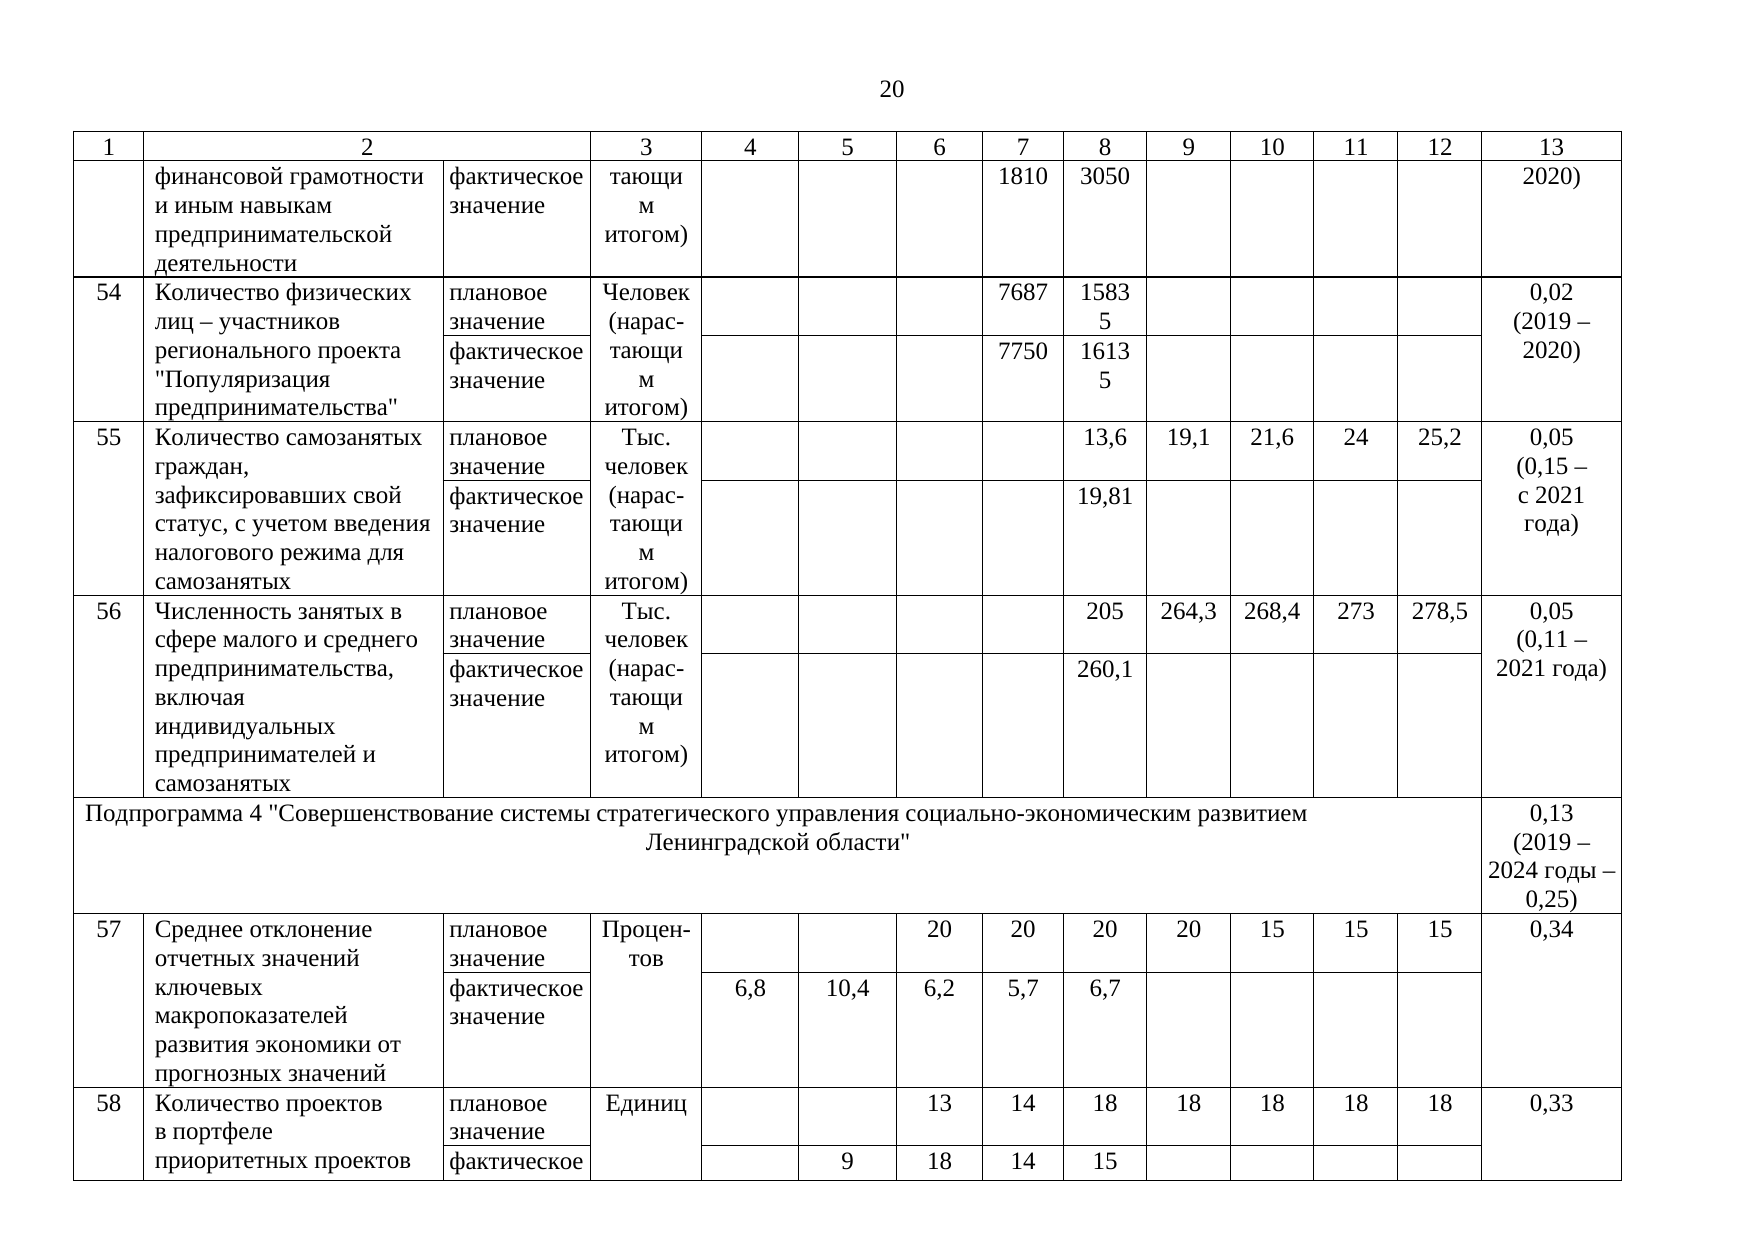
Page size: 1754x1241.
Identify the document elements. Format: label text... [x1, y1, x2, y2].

table_cell 15 [1231, 914, 1313, 972]
table_cell 15835 [1064, 278, 1146, 335]
table_cell 0,13 (2019 – 2024 годы – 0,25) [1482, 798, 1621, 913]
table_cell 0,33 [1482, 1088, 1621, 1180]
table_cell 25,2 [1398, 422, 1481, 480]
table_cell Количество проектов в портфеле приоритетных проектов Ленинградской области [144, 1088, 443, 1180]
table_cell [1147, 161, 1230, 276]
table_cell [1314, 336, 1397, 421]
table_cell 7687 [983, 278, 1063, 335]
table_cell 3050 [1064, 161, 1146, 276]
table_cell [1398, 336, 1481, 421]
table_cell Тыс. человек (нарас-тающим итогом) [591, 596, 701, 797]
table_cell [1314, 973, 1397, 1087]
table_header 5 [799, 132, 896, 160]
table_cell 6,7 [1064, 973, 1146, 1087]
table_cell 18 [1231, 1088, 1313, 1145]
table_cell 0,05 (0,15 – с 2021 года) [1482, 422, 1621, 595]
table_cell 20 [1147, 914, 1230, 972]
table_cell 18 [1147, 1088, 1230, 1145]
table_cell 278,5 [1398, 596, 1481, 653]
table_cell 273 [1314, 596, 1397, 653]
table_cell [799, 422, 896, 480]
table_cell [1231, 973, 1313, 1087]
table_cell 55 [74, 422, 143, 595]
table_cell 6,2 [897, 973, 982, 1087]
table_header 7 [983, 132, 1063, 160]
table_cell 21,6 [1231, 422, 1313, 480]
table_cell 19,81 [1064, 481, 1146, 595]
table_cell [1231, 161, 1313, 276]
table_cell Единиц [591, 1088, 701, 1180]
table_cell [1314, 654, 1397, 797]
table_cell 18 [1064, 1088, 1146, 1145]
table_cell 13,6 [1064, 422, 1146, 480]
table_cell 10,4 [799, 973, 896, 1087]
table_cell плановое значение [444, 278, 590, 335]
table_cell 19,1 [1147, 422, 1230, 480]
table_cell 6,8 [702, 973, 798, 1087]
table_cell [1147, 654, 1230, 797]
table_cell [1398, 973, 1481, 1087]
table_cell 268,4 [1231, 596, 1313, 653]
table_cell [702, 1146, 798, 1180]
table_cell фактическое значение [444, 481, 590, 595]
table_cell [799, 481, 896, 595]
table_header 9 [1147, 132, 1230, 160]
table_header 10 [1231, 132, 1313, 160]
table_cell 53 [74, 161, 143, 276]
table_cell [799, 1088, 896, 1145]
table_cell [983, 596, 1063, 653]
table_header 6 [897, 132, 982, 160]
table_cell 18 [897, 1146, 982, 1180]
table_cell [1314, 278, 1397, 335]
table_cell [1147, 481, 1230, 595]
table_cell Количество физических лиц – участников регионального проекта "Популяризация предпринимательства" [144, 278, 443, 421]
table_cell плановое значение [444, 422, 590, 480]
table_cell [799, 278, 896, 335]
table_cell [983, 481, 1063, 595]
table_cell 58 [74, 1088, 143, 1180]
table_cell [702, 278, 798, 335]
table_cell Процен-тов [591, 914, 701, 1087]
table_cell 16135 [1064, 336, 1146, 421]
table_cell 24 [1314, 422, 1397, 480]
table_cell 0,02 (2019 – 2020) [1482, 161, 1621, 276]
table_cell [897, 481, 982, 595]
table_cell 0,34 [1482, 914, 1621, 1087]
table_cell Подпрограмма 4 "Совершенствование системы стратегического управления социально-экономическим развитием Ленинградской области" [74, 798, 1481, 913]
table_cell [799, 914, 896, 972]
table_cell [1231, 336, 1313, 421]
table_cell [983, 422, 1063, 480]
table_cell 13 [897, 1088, 982, 1145]
table_cell 5,7 [983, 973, 1063, 1087]
table_cell 9 [799, 1146, 896, 1180]
table_header 4 [702, 132, 798, 160]
table_cell [897, 278, 982, 335]
table_cell Человек (нарас- тающим итогом) [591, 278, 701, 421]
table_header 2 [144, 132, 590, 160]
table_cell 15 [1314, 914, 1397, 972]
table_cell плановое значение [444, 914, 590, 972]
table_cell [1147, 1146, 1230, 1180]
table_header 11 [1314, 132, 1397, 160]
table_cell [1314, 481, 1397, 595]
table_cell [799, 161, 896, 276]
table_cell 18 [1314, 1088, 1397, 1145]
table_cell [1398, 1146, 1481, 1180]
table_cell [702, 1088, 798, 1145]
table_cell 54 [74, 278, 143, 421]
table_cell фактическое значение [444, 161, 590, 276]
table_cell [1147, 336, 1230, 421]
table_header 1 [74, 132, 143, 160]
table_cell [1398, 654, 1481, 797]
table_cell [1231, 481, 1313, 595]
table_cell Тыс. человек (нарас-тающим итогом) [591, 422, 701, 595]
table_cell 264,3 [1147, 596, 1230, 653]
table_cell плановое значение [444, 596, 590, 653]
table_cell Количество самозанятых граждан, зафиксировавших свой статус, с учетом введения налогового режима для самозанятых [144, 422, 443, 595]
table_cell 0,05 (0,11 – 2021 года) [1482, 596, 1621, 797]
table_cell Человек (нарас-тающим итогом) [591, 161, 701, 276]
table_cell [799, 336, 896, 421]
table_header 13 [1482, 132, 1621, 160]
table_cell 260,1 [1064, 654, 1146, 797]
table_cell [1314, 161, 1397, 276]
table_cell [897, 596, 982, 653]
table_cell [702, 596, 798, 653]
table_cell 7750 [983, 336, 1063, 421]
table_cell [702, 481, 798, 595]
table_cell [799, 596, 896, 653]
table_cell плановое значение [444, 1088, 590, 1145]
table_cell 0,02 (2019 – 2020) [1482, 278, 1621, 421]
table_cell [1147, 973, 1230, 1087]
table_cell [1231, 1146, 1313, 1180]
table_cell [702, 914, 798, 972]
table_cell [897, 422, 982, 480]
table_cell 15 [1064, 1146, 1146, 1180]
table_cell 57 [74, 914, 143, 1087]
table_cell [1147, 278, 1230, 335]
table_cell 1810 [983, 161, 1063, 276]
table_cell фактическое значение [444, 336, 590, 421]
table_cell 56 [74, 596, 143, 797]
table_cell [983, 654, 1063, 797]
table_cell 205 [1064, 596, 1146, 653]
table_header 12 [1398, 132, 1481, 160]
table_cell фактическое значение [444, 1146, 590, 1180]
table_cell фактическое значение [444, 973, 590, 1087]
table_cell [1398, 278, 1481, 335]
table_cell [1231, 654, 1313, 797]
table_header 8 [1064, 132, 1146, 160]
table_cell [702, 336, 798, 421]
table_cell [702, 654, 798, 797]
table_cell Среднее отклонение отчетных значений ключевых макропоказателей развития экономики от прогнозных значений [144, 914, 443, 1087]
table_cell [144, 161, 443, 276]
table_cell [702, 422, 798, 480]
table_cell 20 [983, 914, 1063, 972]
table_cell [1398, 481, 1481, 595]
table_header 3 [591, 132, 701, 160]
table_cell [897, 654, 982, 797]
table_cell [897, 161, 982, 276]
table_cell 14 [983, 1088, 1063, 1145]
table_cell [897, 336, 982, 421]
table_cell 20 [897, 914, 982, 972]
table_cell [1314, 1146, 1397, 1180]
table_cell 15 [1398, 914, 1481, 972]
table_cell 20 [1064, 914, 1146, 972]
table_cell 18 [1398, 1088, 1481, 1145]
table_cell [702, 161, 798, 276]
table_cell [799, 654, 896, 797]
table_cell [1398, 161, 1481, 276]
table_cell Численность занятых в сфере малого и среднего предпринимательства, включая индивидуальных предпринимателей и самозанятых [144, 596, 443, 797]
table_cell 14 [983, 1146, 1063, 1180]
table_cell [1231, 278, 1313, 335]
table_cell фактическое значение [444, 654, 590, 797]
